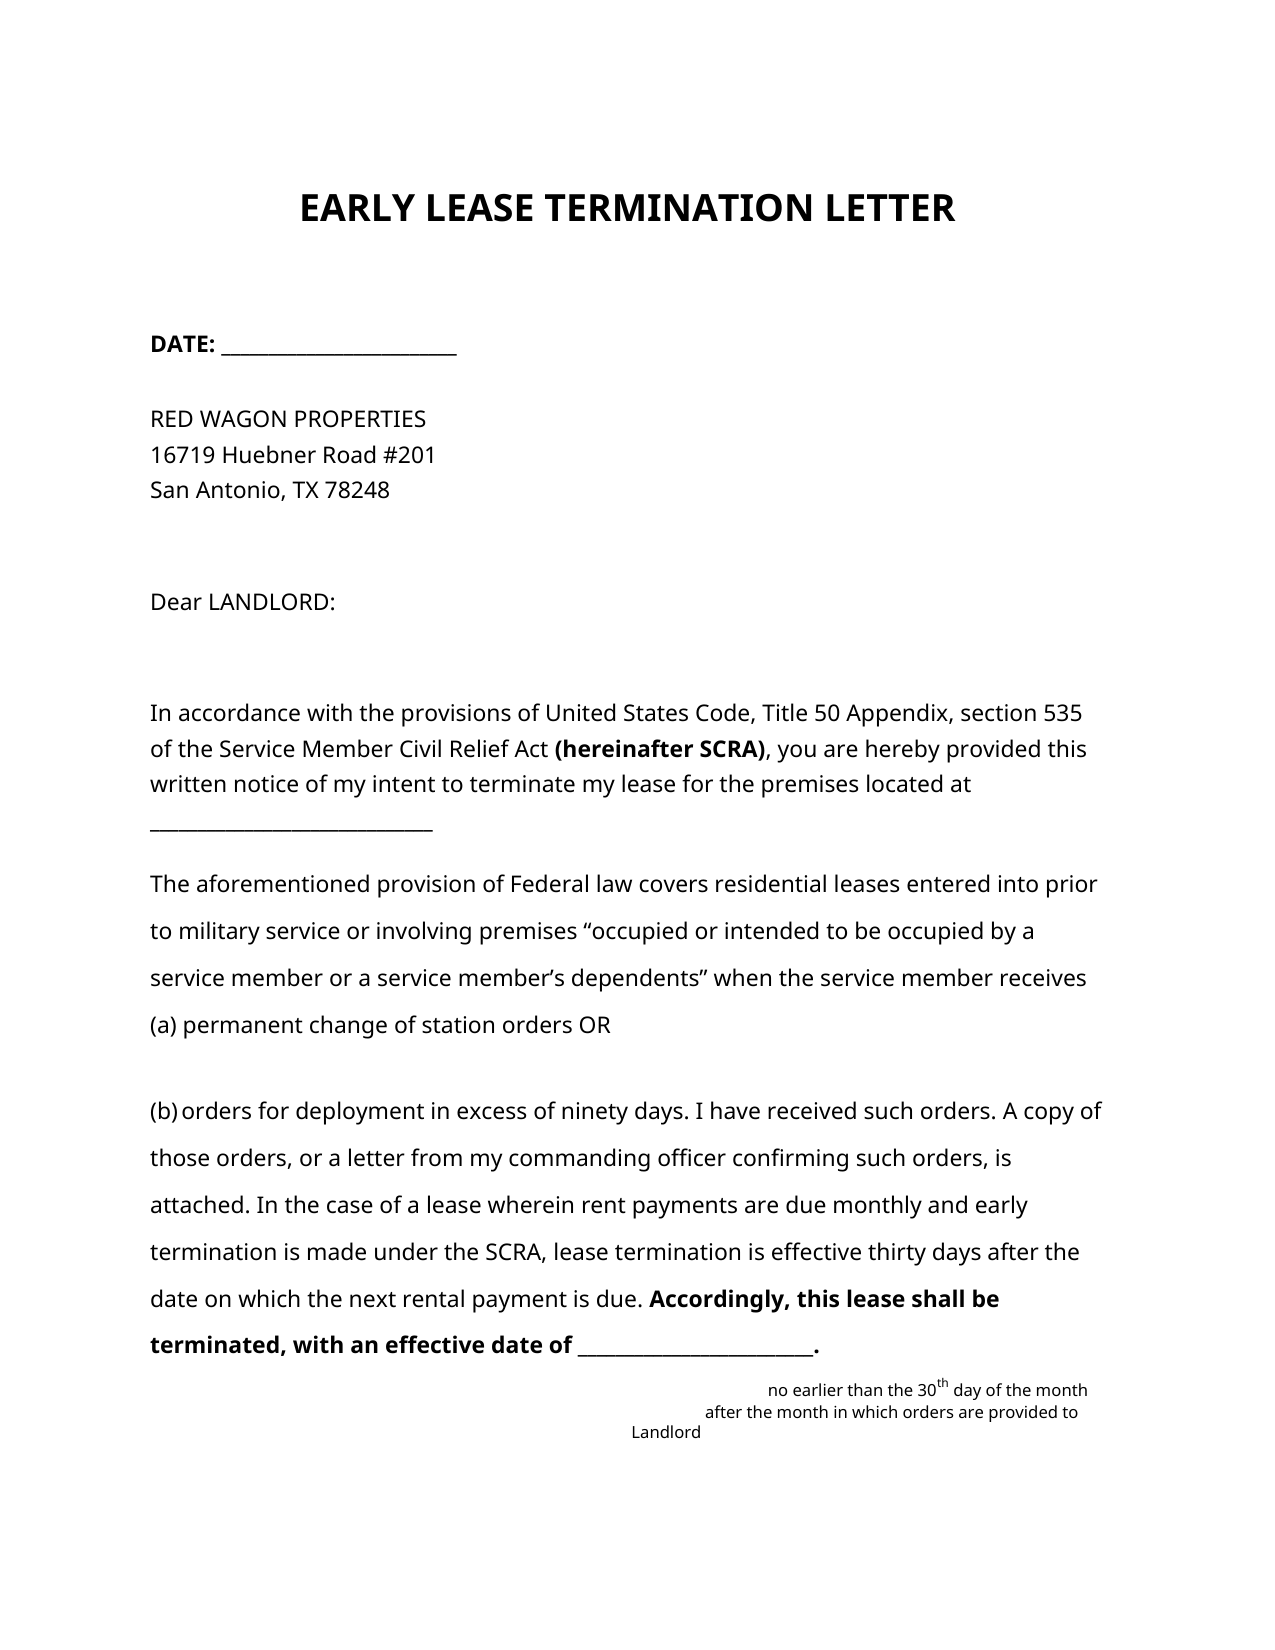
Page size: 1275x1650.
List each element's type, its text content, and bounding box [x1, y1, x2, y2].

text San Antonio, TX 78248 [150, 474, 1125, 506]
text The aforementioned provision of Federal law covers residential leases entered into prior to military service or involving premises “occupied or intended to be occupied by a service member or a service member’s dependents” when the service member receives (a) permanent change of station orders OR [150, 868, 1104, 1040]
text Dear LANDLORD: [150, 549, 1125, 617]
text no earlier than the 30th day of the month [685, 1376, 1125, 1402]
text 16719 Huebner Road #201 [150, 438, 1125, 470]
text RED WAGON PROPERTIES [150, 403, 1125, 434]
text EARLY LEASE TERMINATION LETTER [150, 181, 1125, 232]
list orders for deployment in excess of ninety days. I have received such orders. A copy of those orders, or a letter from my commanding officer confirming such orders, is attached. In the case of a lease wherein rent payments are due monthly and early termination is made under the SCRA, lease termination is effective thirty days after the date on which the next rental payment is due. Accordingly, this lease shall be terminated, with an effective date of _________________________. [150, 1095, 1114, 1361]
text after the month in which orders are provided to Landlord [631, 1402, 1125, 1443]
text DATE: _________________________ [150, 292, 1125, 359]
text In accordance with the provisions of United States Code, Title 50 Appendix, section 535 of the Service Member Civil Relief Act (hereinafter SCRA), you are hereby provided this written notice of my intent to terminate my lease for the premises located at ______________________________ [150, 661, 1106, 836]
